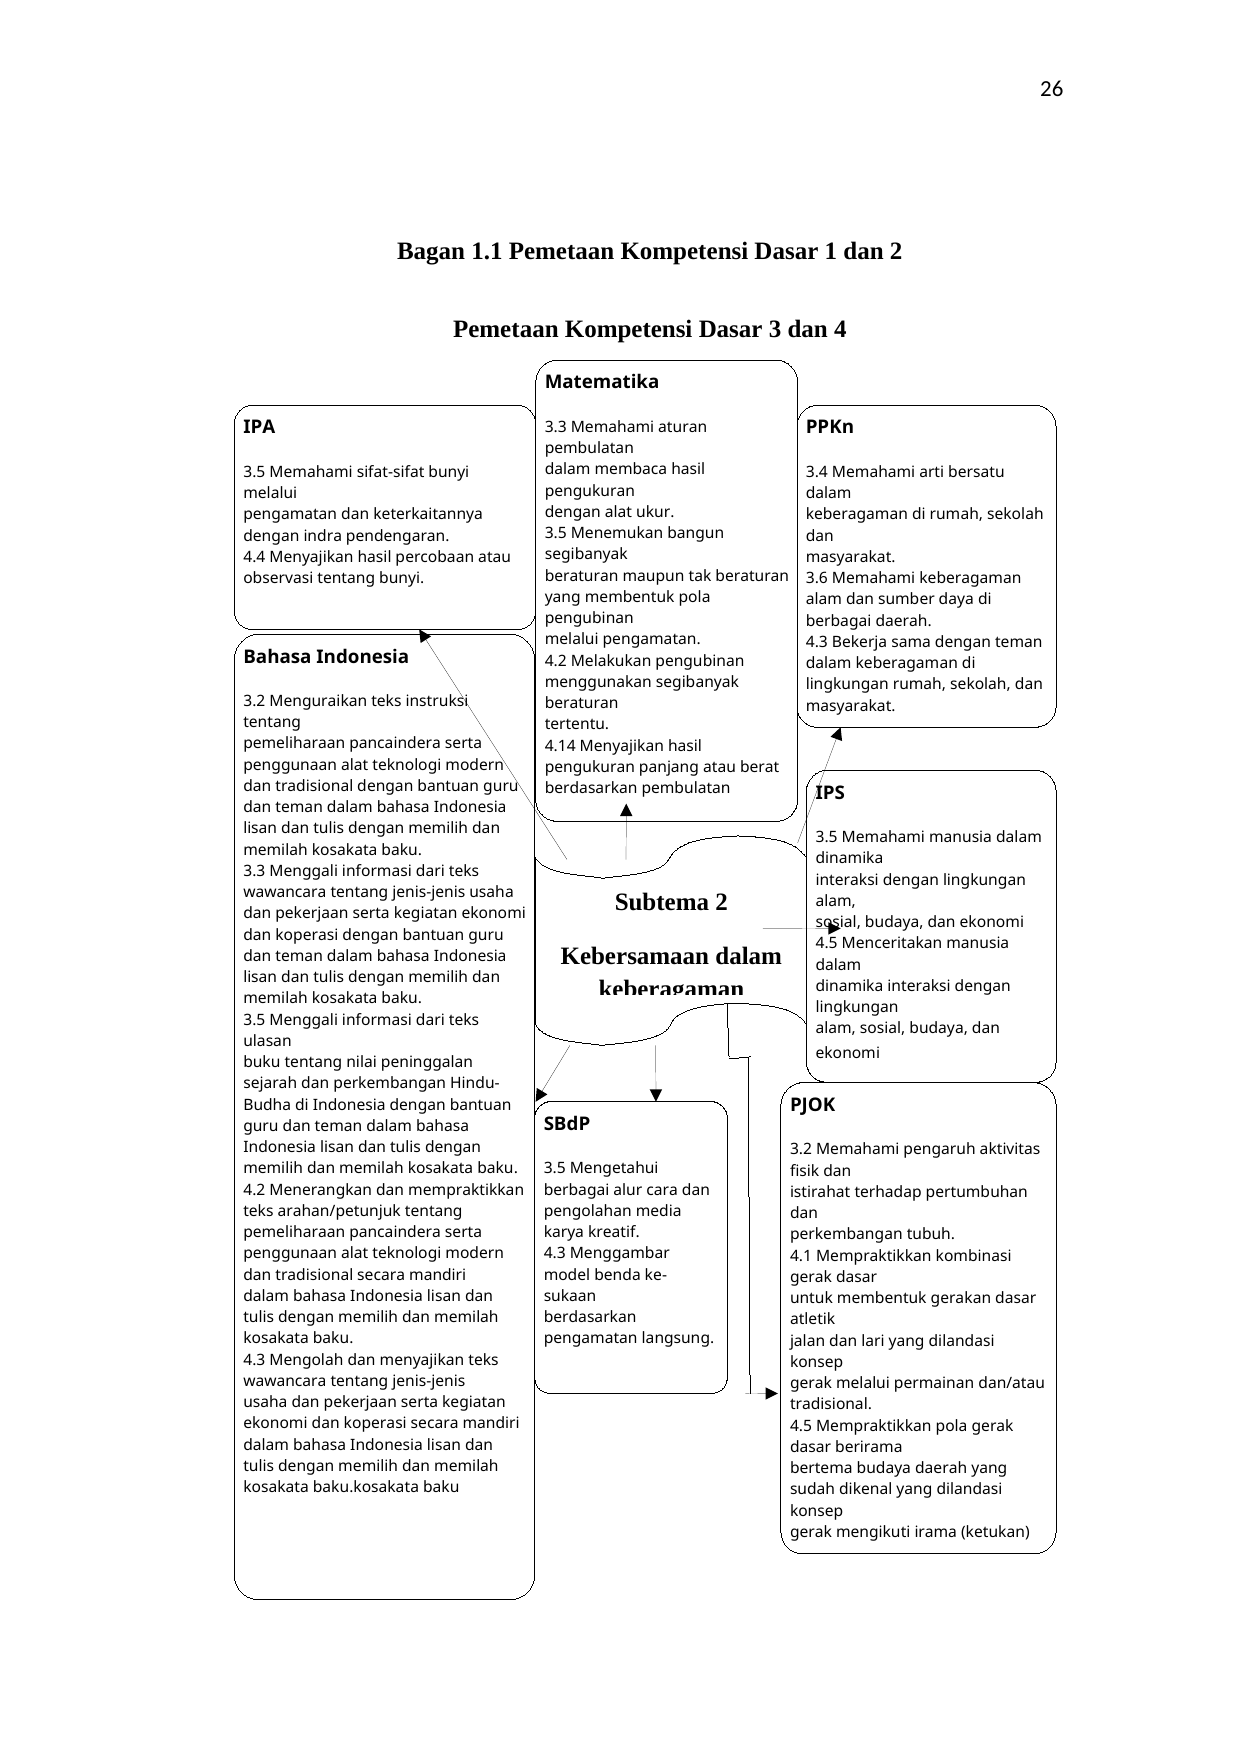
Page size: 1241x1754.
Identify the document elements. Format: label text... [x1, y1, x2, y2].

text Bagan 1.1 Pemetaan Kompetensi Dasar 1 dan 2 [236, 236, 1063, 265]
text Pemetaan Kompetensi Dasar 3 dan 4 [236, 314, 1063, 343]
